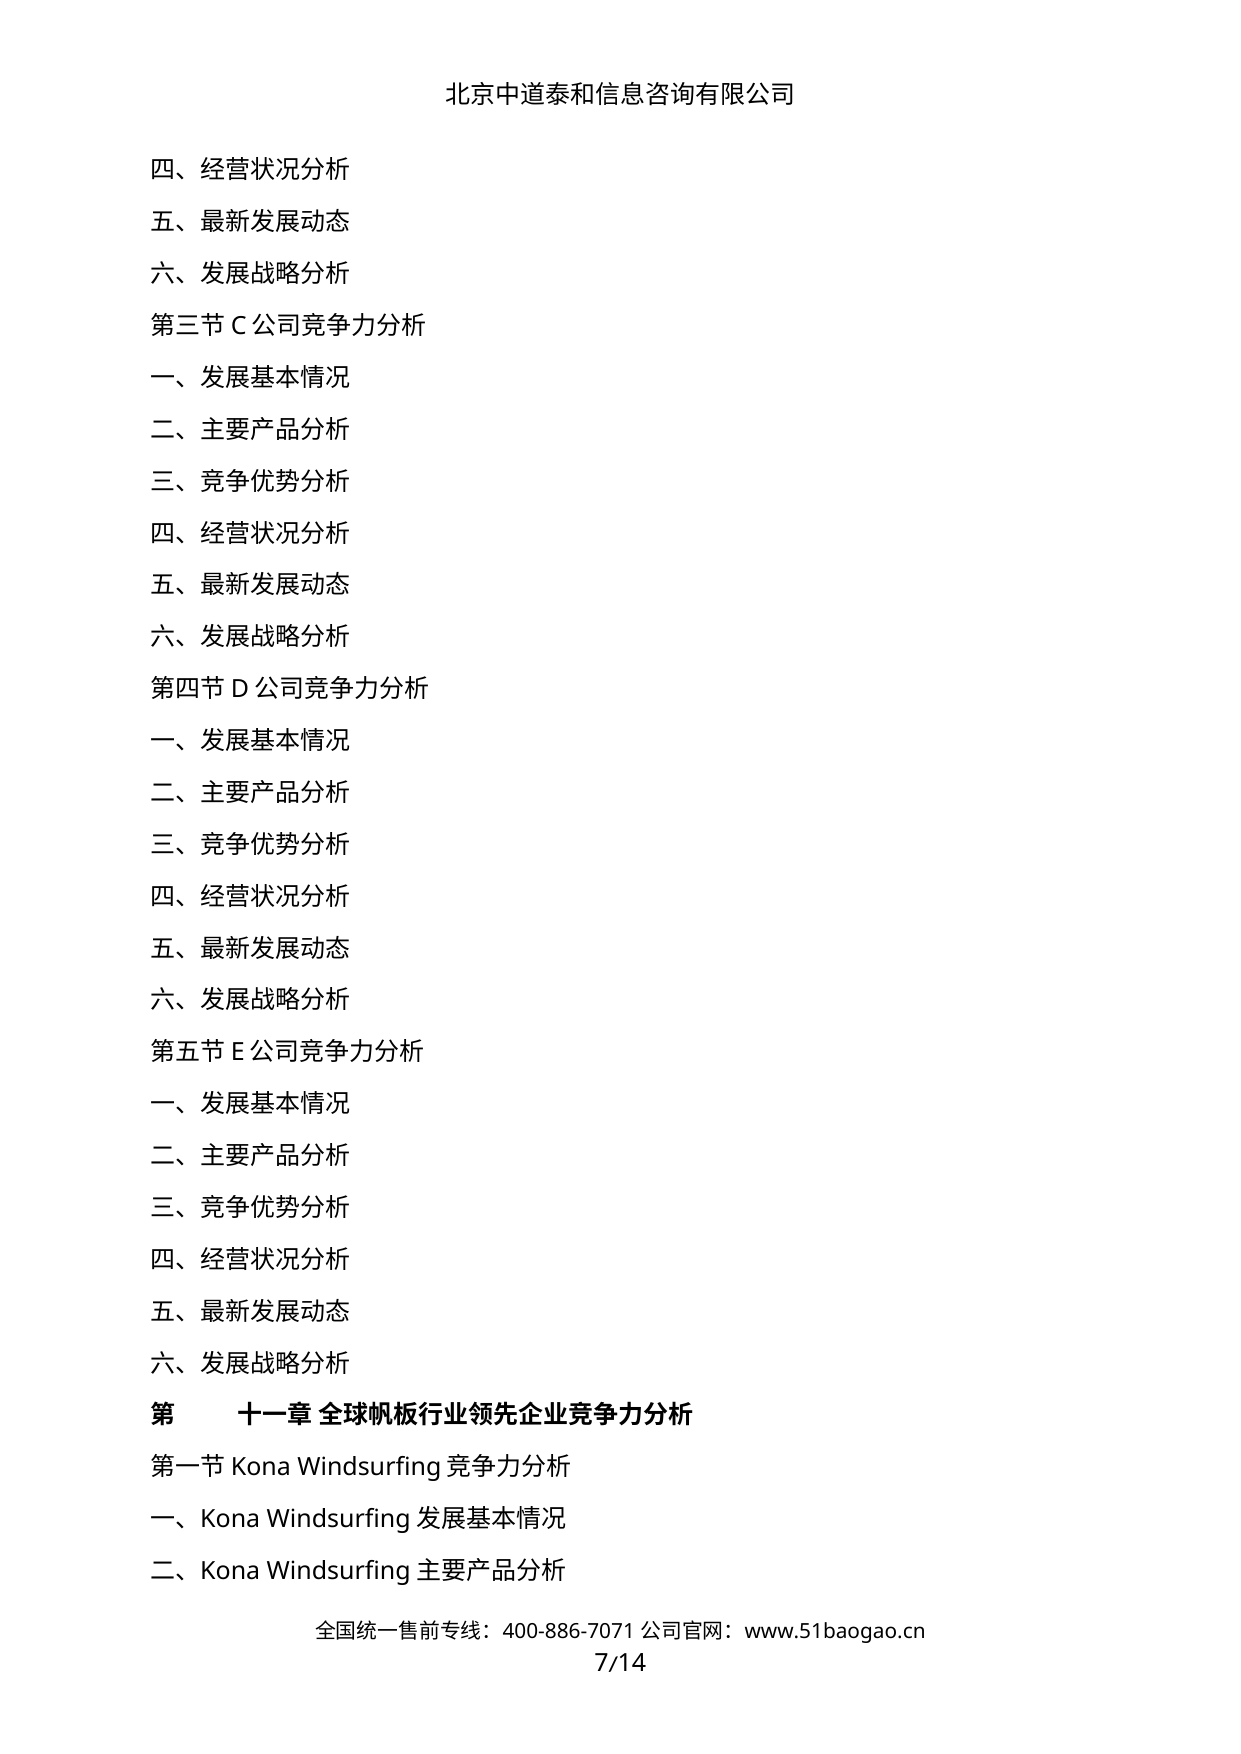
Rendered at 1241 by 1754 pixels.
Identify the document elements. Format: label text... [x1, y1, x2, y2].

text 四、经营状况分析 [150, 150, 1090, 186]
text 二、主要产品分析 [150, 409, 1090, 446]
text 五、最新发展动态 [150, 565, 1090, 601]
text 四、经营状况分析 [150, 876, 1090, 912]
text 一、发展基本情况 [150, 721, 1090, 757]
text 六、发展战略分析 [150, 980, 1090, 1016]
text 二、主要产品分析 [150, 772, 1090, 809]
text 第五节 E公司竞争力分析 [150, 1032, 1090, 1068]
text 六、发展战略分析 [150, 254, 1090, 290]
text 四、经营状况分析 [150, 513, 1090, 549]
text 五、最新发展动态 [150, 202, 1090, 238]
text 三、竞争优势分析 [150, 461, 1090, 497]
text 第四节 D公司竞争力分析 [150, 669, 1090, 705]
text 第三节 C公司竞争力分析 [150, 306, 1090, 342]
text 四、经营状况分析 [150, 1239, 1090, 1276]
text 五、最新发展动态 [150, 928, 1090, 964]
text 一、发展基本情况 [150, 357, 1090, 394]
text 第一节 Kona Windsurfing竞争力分析 [150, 1447, 1090, 1483]
text 二、主要产品分析 [150, 1136, 1090, 1172]
text 一、发展基本情况 [150, 1084, 1090, 1120]
text 一、Kona Windsurfing发展基本情况 [150, 1499, 1090, 1535]
text 二、Kona Windsurfing主要产品分析 [150, 1551, 1090, 1587]
text 第 十一章 全球帆板行业领先企业竞争力分析 [150, 1395, 1090, 1431]
text 五、最新发展动态 [150, 1291, 1090, 1327]
text 三、竞争优势分析 [150, 824, 1090, 861]
text 三、竞争优势分析 [150, 1187, 1090, 1224]
text 六、发展战略分析 [150, 1343, 1090, 1379]
text 六、发展战略分析 [150, 617, 1090, 653]
